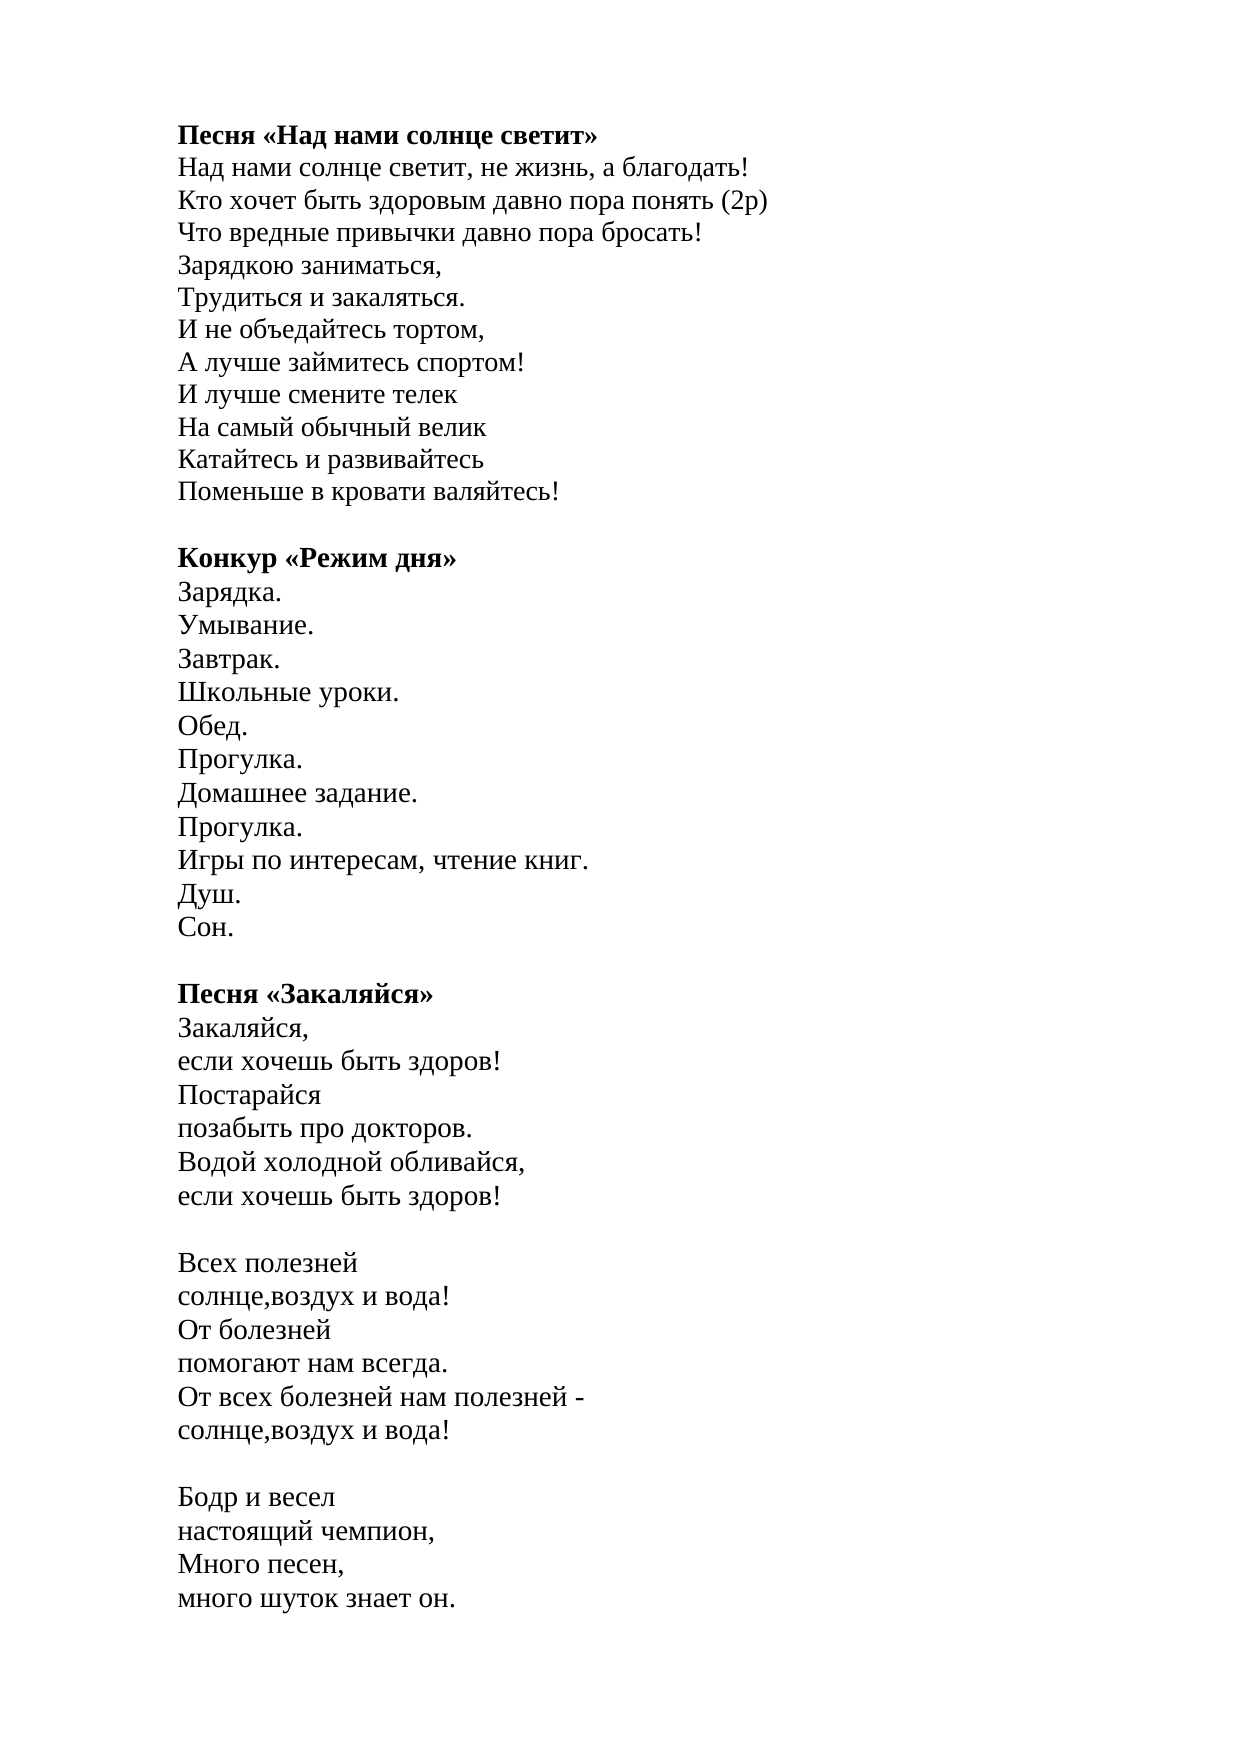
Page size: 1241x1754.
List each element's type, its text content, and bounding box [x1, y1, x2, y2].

text Над нами солнце светит, не жизнь, а благодать! [177, 151, 1152, 183]
text Зарядка. [177, 574, 1152, 607]
text Сон. [177, 909, 1152, 943]
text Зарядкою заниматься, [177, 248, 1152, 280]
text И лучше смените телек [177, 377, 1152, 410]
text Катайтесь и развивайтесь [177, 442, 1152, 474]
text Поменьше в кровати валяйтесь! [177, 474, 1152, 507]
text Кто хочет быть здоровым давно пора понять (2р) [177, 183, 1152, 215]
text Душ. [177, 876, 1152, 909]
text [177, 1010, 1152, 1614]
text Игры по интересам, чтение книг. [177, 842, 1152, 876]
text Песня «Над нами солнце светит» [177, 118, 1152, 151]
text Завтрак. [177, 641, 1152, 674]
text Домашнее задание. [177, 775, 1152, 809]
text А лучше займитесь спортом! [177, 345, 1152, 377]
text Трудиться и закаляться. [177, 280, 1152, 312]
text Что вредные привычки давно пора бросать! [177, 215, 1152, 248]
text Конкур «Режим дня» [177, 540, 1152, 574]
text Обед. [177, 708, 1152, 742]
text Прогулка. [177, 742, 1152, 775]
text Школьные уроки. [177, 674, 1152, 708]
text Прогулка. [177, 809, 1152, 842]
text Песня «Закаляйся» [177, 976, 1152, 1010]
text И не объедайтесь тортом, [177, 312, 1152, 345]
text Умывание. [177, 607, 1152, 641]
text На самый обычный велик [177, 410, 1152, 442]
